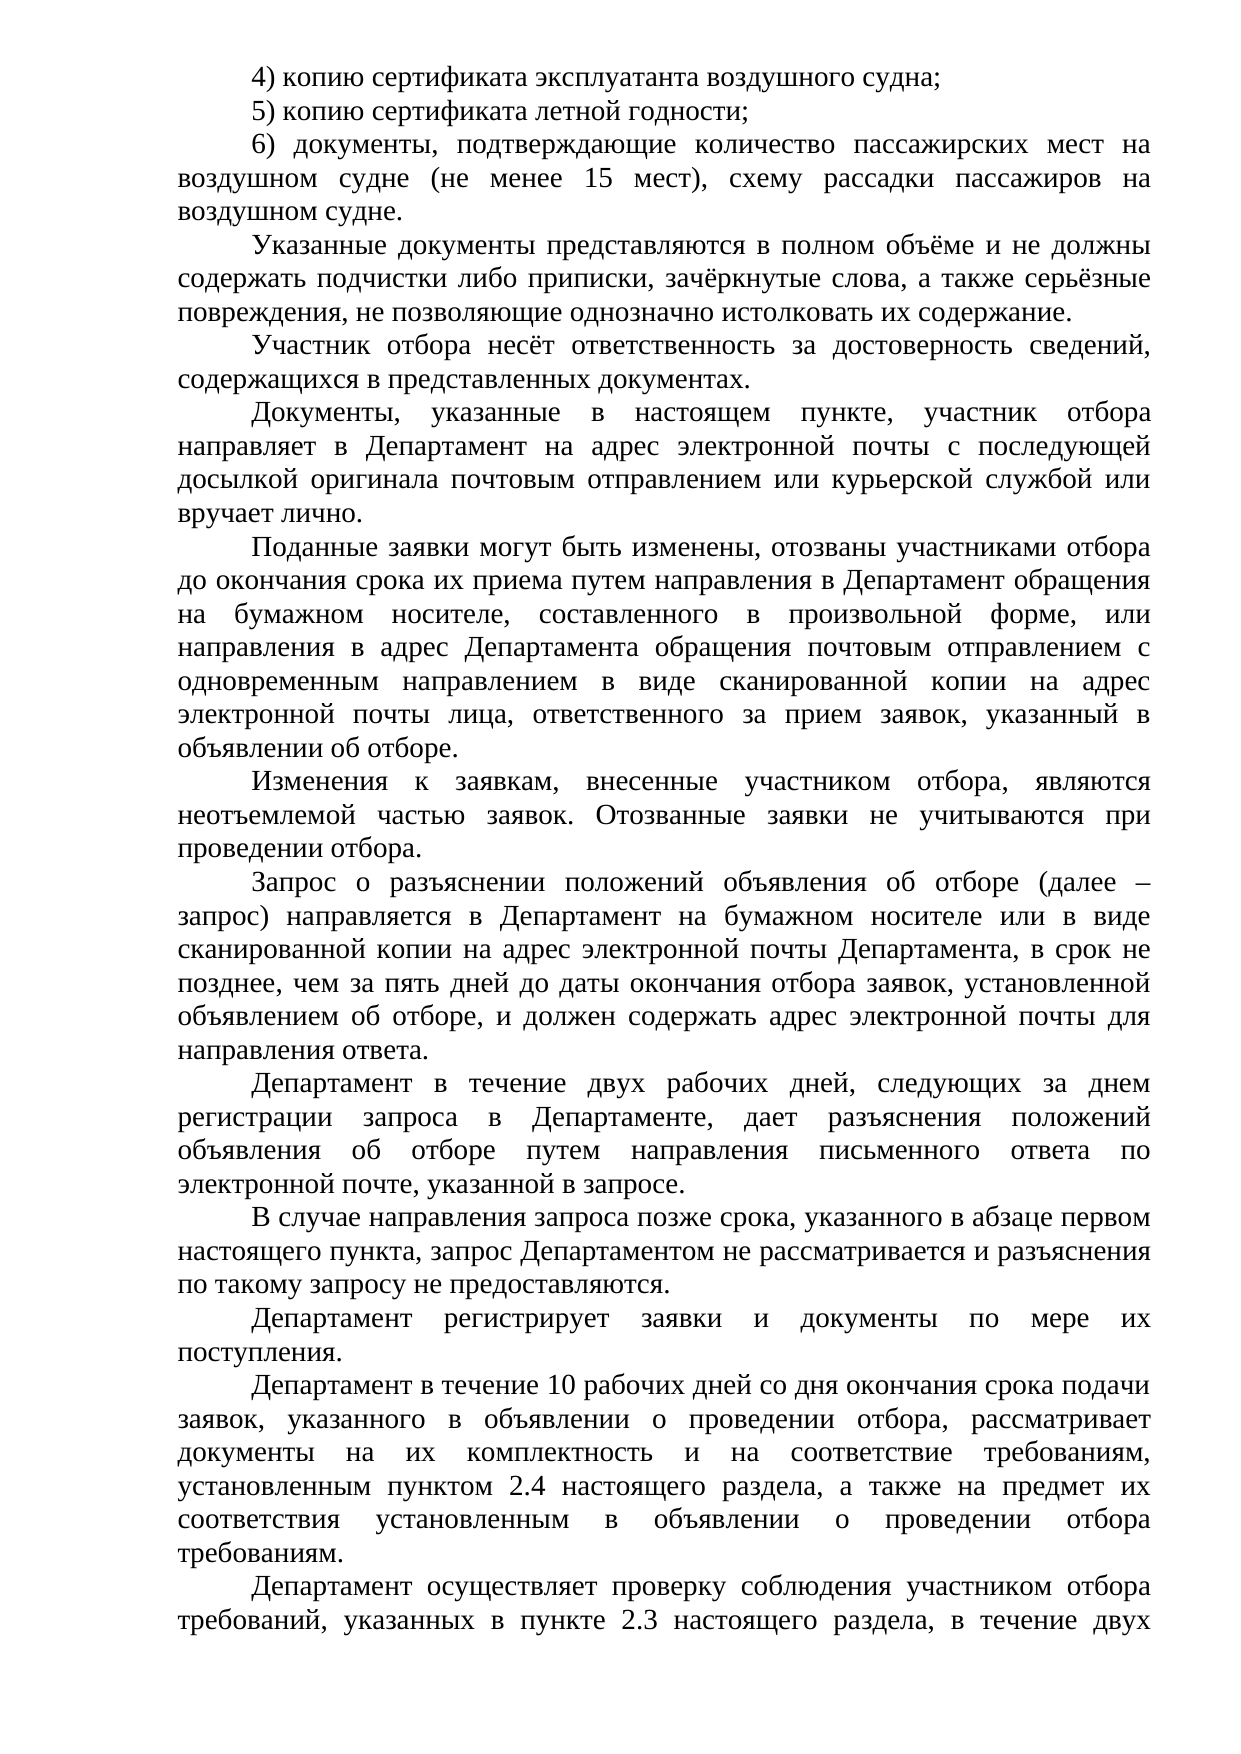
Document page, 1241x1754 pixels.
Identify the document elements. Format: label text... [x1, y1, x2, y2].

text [177, 1568, 1152, 1636]
text 5) копию сертификата летной годности; [177, 93, 1152, 126]
text Указанные документы представляются в полном объёме и не должны содержать подчистки либо приписки, зачёркнутые слова, а также серьёзные повреждения, не позволяющие однозначно истолковать их содержание. [177, 227, 1152, 327]
text Департамент в течение 10 рабочих дней со дня окончания срока подачи заявок, указанного в объявлении о проведении отбора, рассматривает документы на их комплектность и на соответствие требованиям, установленным пунктом 2.4 настоящего раздела, а также на предмет их соответствия установленным в объявлении о проведении отбора требованиям. [177, 1367, 1152, 1568]
text Изменения к заявкам, внесенные участником отбора, являются неотъемлемой частью заявок. Отозванные заявки не учитываются при проведении отбора. [177, 763, 1152, 864]
text Участник отбора несёт ответственность за достоверность сведений, содержащихся в представленных документах. [177, 327, 1152, 394]
text Документы, указанные в настоящем пункте, участник отбора направляет в Департамент на адрес электронной почты с последующей досылкой оригинала почтовым отправлением или курьерской службой или вручает лично. [177, 394, 1152, 529]
text Запрос о разъяснении положений объявления об отборе (далее – запрос) направляется в Департамент на бумажном носителе или в виде сканированной копии на адрес электронной почты Департамента, в срок не позднее, чем за пять дней до даты окончания отбора заявок, установленной объявлением об отборе, и должен содержать адрес электронной почты для направления ответа. [177, 864, 1152, 1065]
text 4) копию сертификата эксплуатанта воздушного судна; [177, 59, 1152, 93]
text 6) документы, подтверждающие количество пассажирских мест на воздушном судне (не менее 15 мест), схему рассадки пассажиров на воздушном судне. [177, 126, 1152, 227]
text Департамент регистрирует заявки и документы по мере их поступления. [177, 1300, 1152, 1367]
text Поданные заявки могут быть изменены, отозваны участниками отбора до окончания срока их приема путем направления в Департамент обращения на бумажном носителе, составленного в произвольной форме, или направления в адрес Департамента обращения почтовым отправлением с одновременным направлением в виде сканированной копии на адрес электронной почты лица, ответственного за прием заявок, указанный в объявлении об отборе. [177, 529, 1152, 763]
text Департамент в течение двух рабочих дней, следующих за днем регистрации запроса в Департаменте, дает разъяснения положений объявления об отборе путем направления письменного ответа по электронной почте, указанной в запросе. [177, 1065, 1152, 1199]
text В случае направления запроса позже срока, указанного в абзаце первом настоящего пункта, запрос Департаментом не рассматривается и разъяснения по такому запросу не предоставляются. [177, 1199, 1152, 1300]
